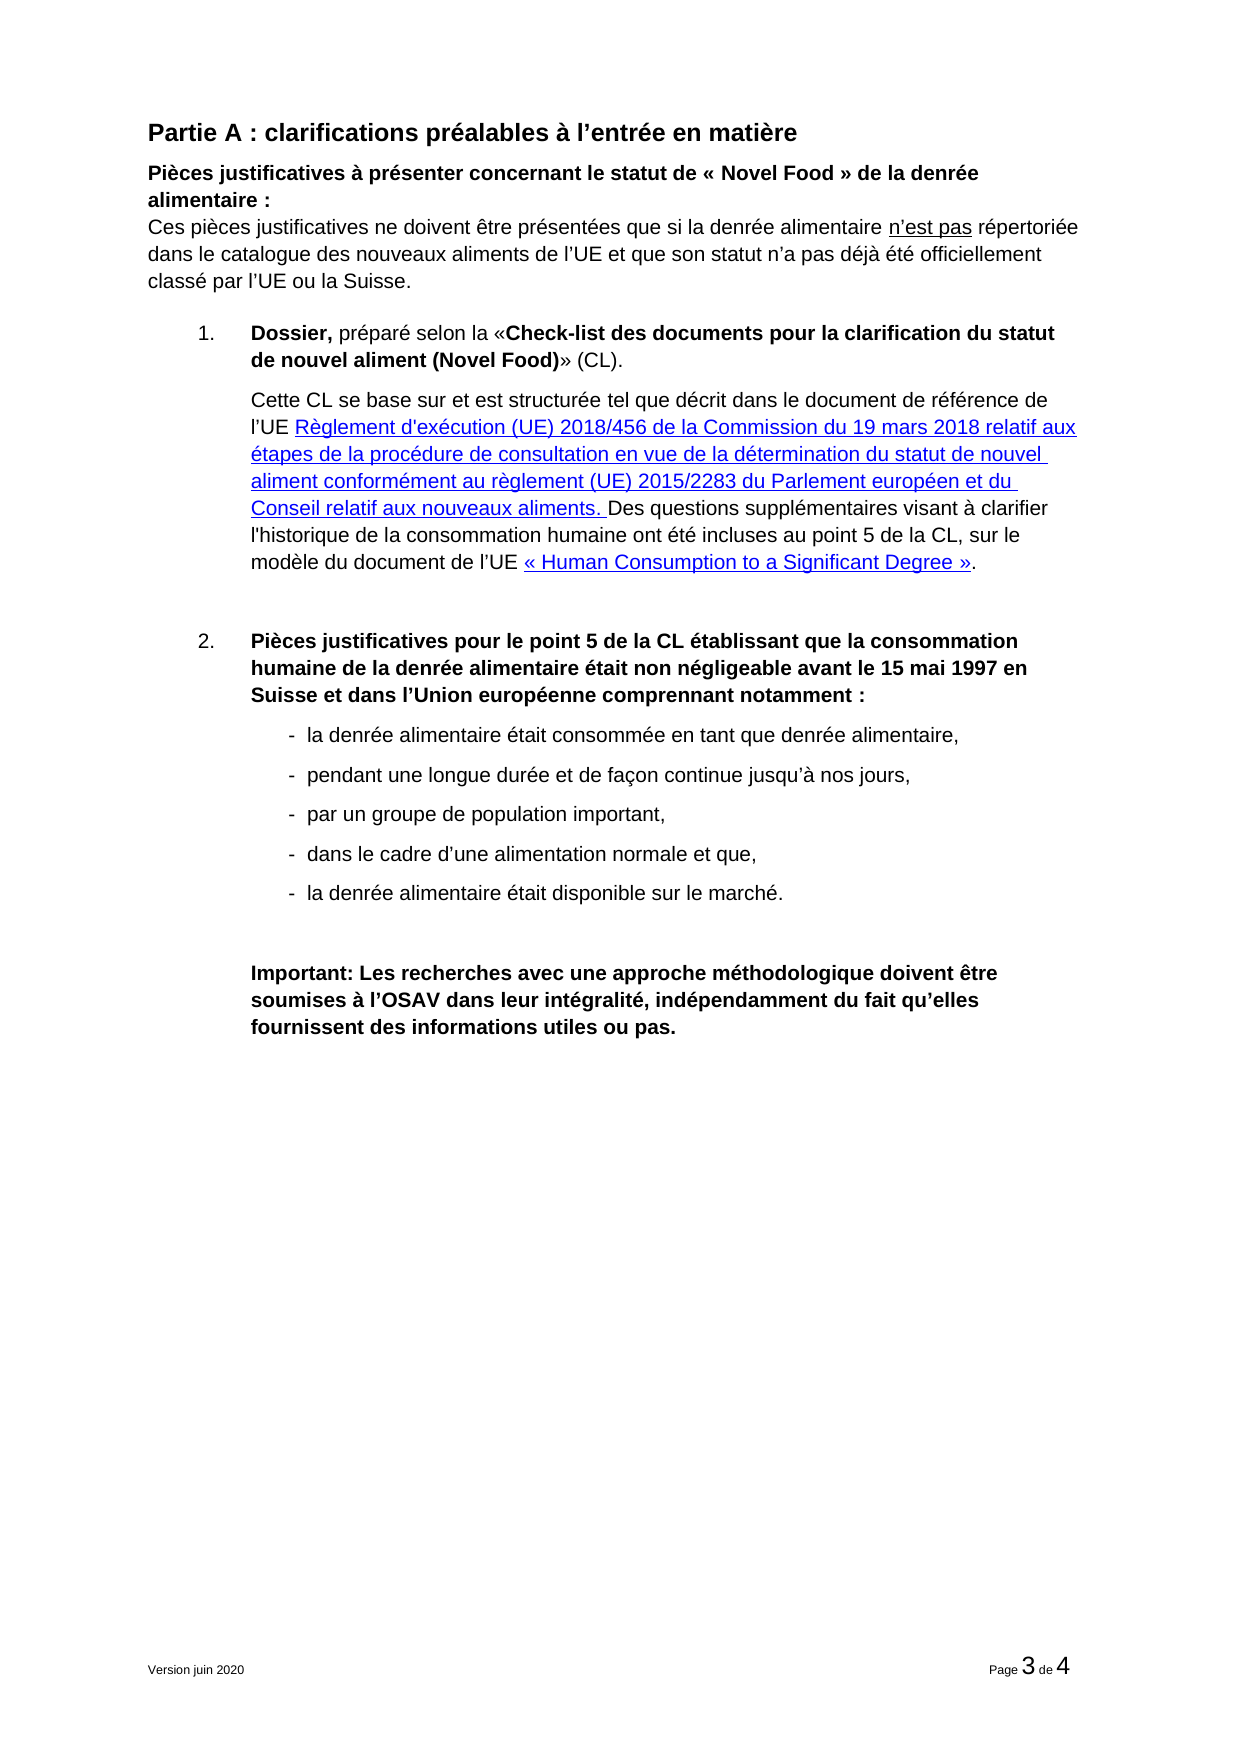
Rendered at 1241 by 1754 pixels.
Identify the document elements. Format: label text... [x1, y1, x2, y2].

text Partie A : clarifications préalables à l’entrée en matière [148, 118, 1092, 147]
text Pièces justificatives à présenter concernant le statut de « Novel Food » de la denrée alimentaire : [148, 157, 1092, 211]
text Ces pièces justificatives ne doivent être présentées que si la denrée alimentaire n’est pas répertoriée dans le catalogue des nouveaux aliments de l’UE et que son statut n’a pas déjà été officiellement classé par l’UE ou la Suisse. [148, 211, 1092, 293]
table_cell Pièces justificatives pour le point 5 de la CL établissant que la consommation humaine de la denrée alimentaire était non négligeable avant le 15 mai 1997 en Suisse et dans l’Union européenne comprennant notamment : la denrée alimentaire était consommée en tant que denrée alimentaire, pendant une longue durée et de façon continue jusqu’à nos jours, par un groupe de population important, dans le cadre d’une alimentation normale et que, la denrée alimentaire était disponible sur le marché. Important: Les recherches avec une approche méthodologique doivent être soumises à l’OSAV dans leur intégralité, indépendamment du fait qu’elles fournissent des informations utiles ou pas. [239, 614, 1092, 1038]
table_header Dossier, préparé selon la «Check-list des documents pour la clarification du statut de nouvel aliment (Novel Food)» (CL). Cette CL se base sur et est structurée tel que décrit dans le document de référence de l’UE Règlement d'exécution (UE) 2018/456 de la Commission du 19 mars 2018 relatif aux étapes de la procédure de consultation en vue de la détermination du statut de nouvel aliment conformément au règlement (UE) 2015/2283 du Parlement européen et du Conseil relatif aux nouveaux aliments. Des questions supplémentaires visant à clarifier l'historique de la consommation humaine ont été incluses au point 5 de la CL, sur le modèle du document de l’UE « Human Consumption to a Significant Degree ». [239, 305, 1092, 613]
table_header [148, 305, 239, 613]
table_cell [148, 614, 239, 1038]
